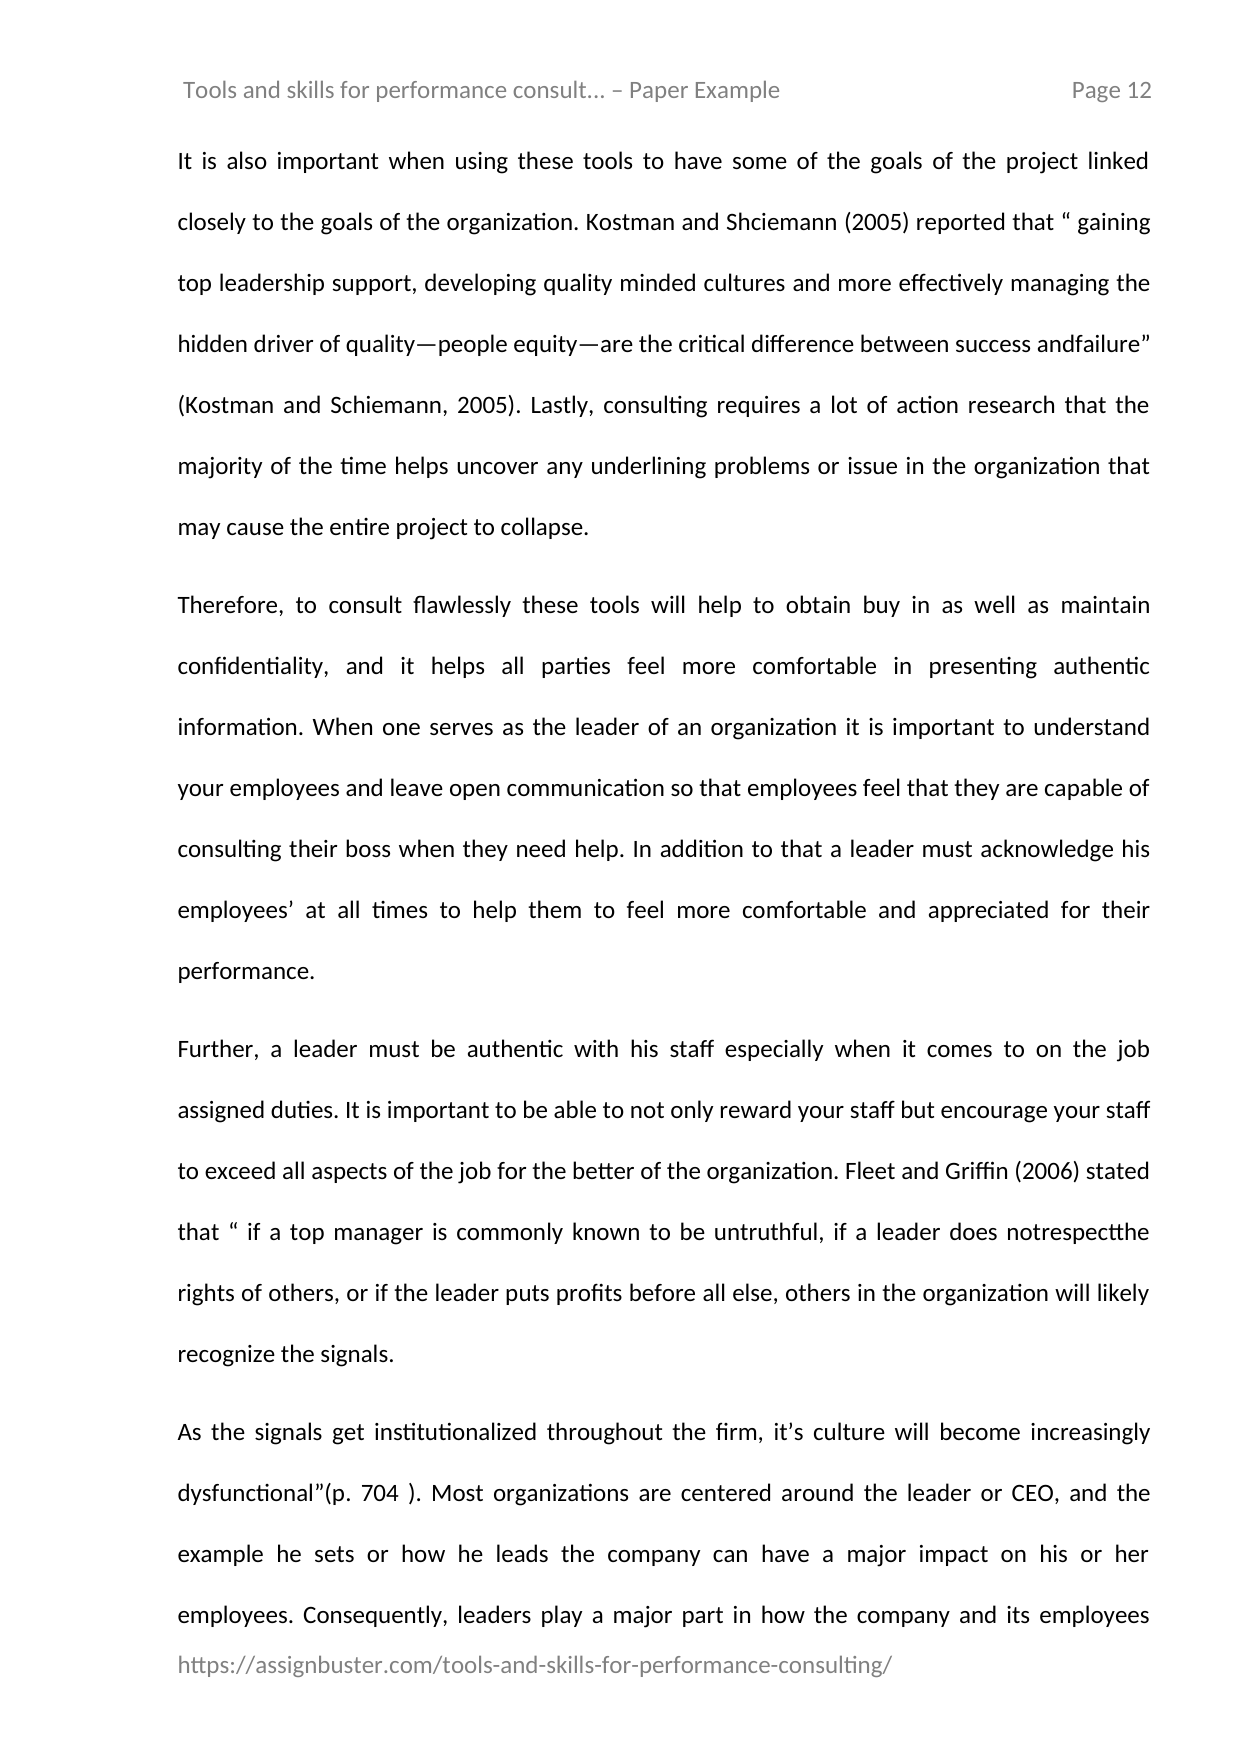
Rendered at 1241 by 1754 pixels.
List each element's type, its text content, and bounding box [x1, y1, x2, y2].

text Further, a leader must be authentic with his staff especially when it comes to on the job assigned duties. It is important to be able to not only reward your staff but encourage your staff to exceed all aspects of the job for the better of the organization. Fleet and Griffin (2006) stated that “ if a top manager is commonly known to be untruthful, if a leader does notrespectthe rights of others, or if the leader puts profits before all else, others in the organization will likely recognize the signals. [177, 1033, 1152, 1369]
text Therefore, to consult flawlessly these tools will help to obtain buy in as well as maintain confidentiality, and it helps all parties feel more comfortable in presenting authentic information. When one serves as the leader of an organization it is important to understand your employees and leave open communication so that employees feel that they are capable of consulting their boss when they need help. In addition to that a leader must acknowledge his employees’ at all times to help them to feel more comfortable and appreciated for their performance. [177, 589, 1152, 986]
text It is also important when using these tools to have some of the goals of the project linked closely to the goals of the organization. Kostman and Shciemann (2005) reported that “ gaining top leadership support, developing quality minded cultures and more effectively managing the hidden driver of quality—people equity—are the critical difference between success andfailure” (Kostman and Schiemann, 2005). Lastly, consulting requires a lot of action research that the majority of the time helps uncover any underlining problems or issue in the organization that may cause the entire project to collapse. [177, 145, 1152, 542]
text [177, 1416, 1152, 1629]
